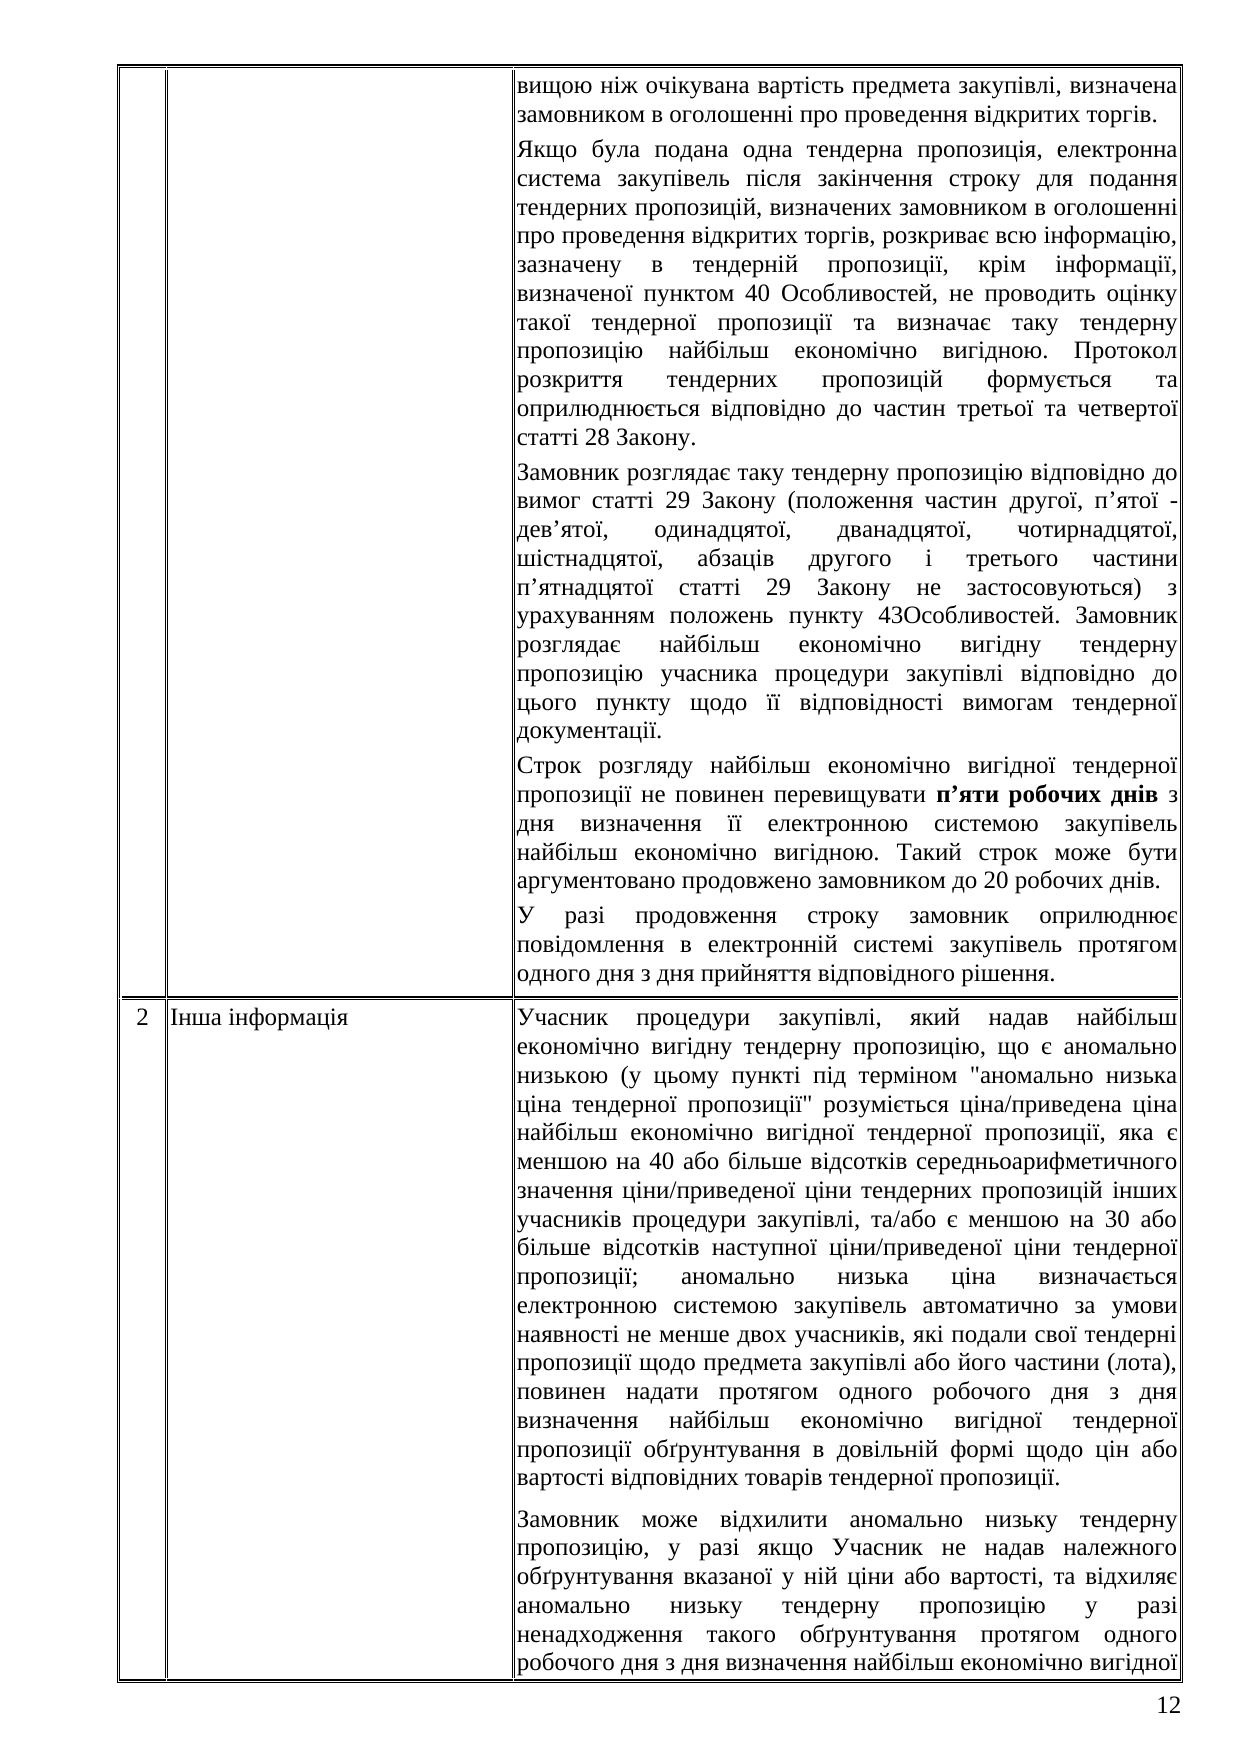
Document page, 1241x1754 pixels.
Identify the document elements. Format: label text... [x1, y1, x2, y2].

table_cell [514, 996, 1180, 1679]
table_cell 1 [120, 68, 167, 996]
table_cell Інша інформація [167, 1000, 513, 1679]
table_cell 2 [120, 996, 167, 1679]
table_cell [514, 68, 1180, 996]
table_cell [167, 68, 513, 996]
